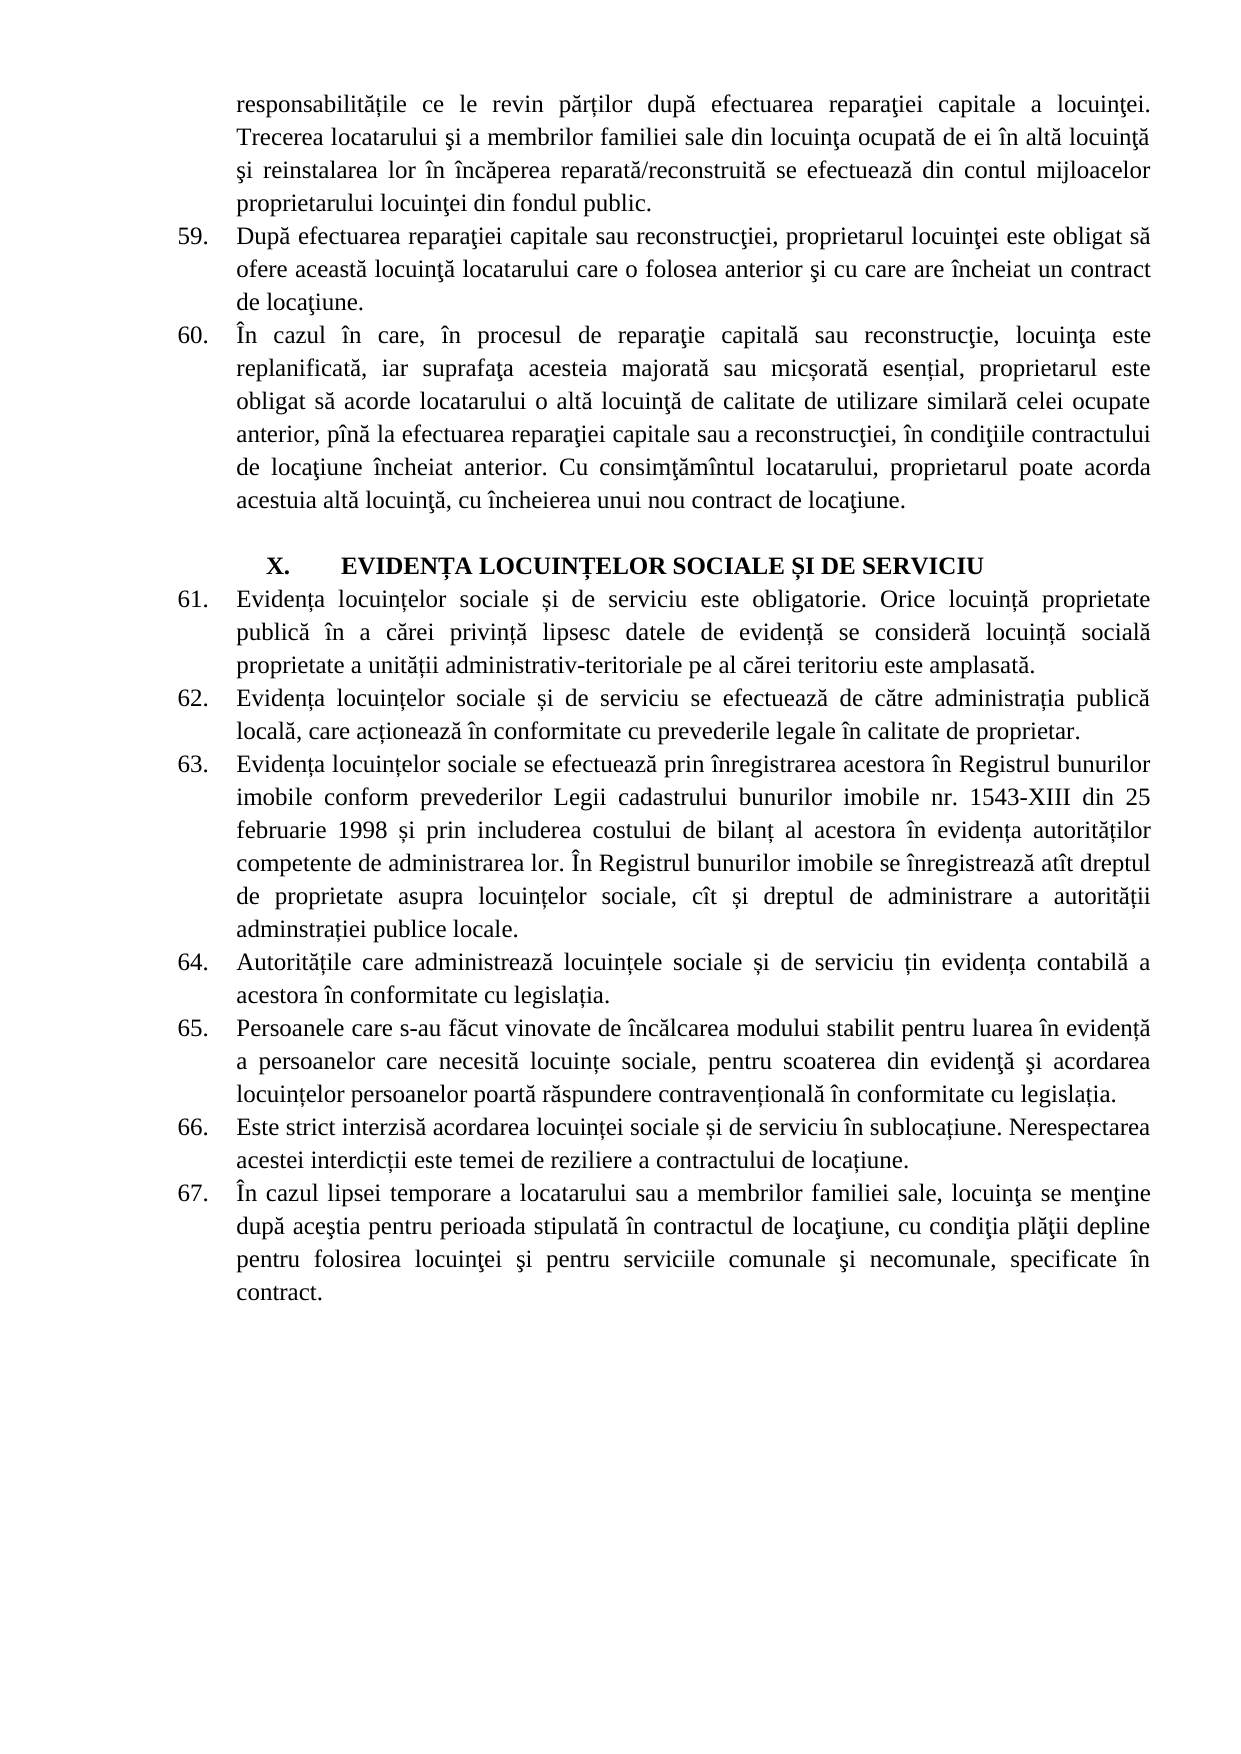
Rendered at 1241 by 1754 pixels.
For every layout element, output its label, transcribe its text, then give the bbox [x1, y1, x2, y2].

list Evidența locuințelor sociale și de serviciu este obligatorie. Orice locuință proprietate publică în a cărei privință lipsesc datele de evidență se consideră locuință socială proprietate a unității administrativ-teritoriale pe al cărei teritoriu este amplasată. [177, 584, 1152, 679]
list În cazul în care, în procesul de reparaţie capitală sau reconstrucţie, locuinţa este replanificată, iar suprafaţa acesteia majorată sau micșorată esențial, proprietarul este obligat să acorde locatarului o altă locuinţă de calitate de utilizare similară celei ocupate anterior, pînă la efectuarea reparaţiei capitale sau a reconstrucţiei, în condiţiile contractului de locaţiune încheiat anterior. Cu consimţămîntul locatarului, proprietarul poate acorda acestuia altă locuinţă, cu încheierea unui nou contract de locaţiune. [177, 320, 1152, 514]
list În cazul lipsei temporare a locatarului sau a membrilor familiei sale, locuinţa se menţine după aceştia pentru perioada stipulată în contractul de locaţiune, cu condiţia plăţii depline pentru folosirea locuinţei şi pentru serviciile comunale şi necomunale, specificate în contract. [177, 1178, 1152, 1306]
list După efectuarea reparaţiei capitale sau reconstrucţiei, proprietarul locuinţei este obligat să ofere această locuinţă locatarului care o folosea anterior şi cu care are încheiat un contract de locaţiune. [177, 221, 1152, 316]
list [177, 89, 1152, 216]
list Persoanele care s-au făcut vinovate de încălcarea modului stabilit pentru luarea în evidență a persoanelor care necesită locuințe sociale, pentru scoaterea din evidenţă şi acordarea locuințelor persoanelor poartă răspundere contravențională în conformitate cu legislația. [177, 1013, 1152, 1108]
list Evidența locuințelor sociale se efectuează prin înregistrarea acestora în Registrul bunurilor imobile conform prevederilor Legii cadastrului bunurilor imobile nr. 1543-XIII din 25 februarie 1998 și prin includerea costului de bilanț al acestora în evidența autorităților competente de administrarea lor. În Registrul bunurilor imobile se înregistrează atît dreptul de proprietate asupra locuințelor sociale, cît și dreptul de administrare a autorității adminstrației publice locale. [177, 749, 1152, 943]
list Este strict interzisă acordarea locuinței sociale și de serviciu în sublocațiune. Nerespectarea acestei interdicții este temei de reziliere a contractului de locațiune. [177, 1112, 1152, 1174]
list EVIDENȚA LOCUINȚELOR SOCIALE ȘI DE SERVICIU [266, 551, 1152, 580]
list Evidența locuințelor sociale și de serviciu se efectuează de către administrația publică locală, care acționează în conformitate cu prevederile legale în calitate de proprietar. [177, 683, 1152, 745]
list Autoritățile care administrează locuințele sociale și de serviciu țin evidența contabilă a acestora în conformitate cu legislația. [177, 947, 1152, 1009]
